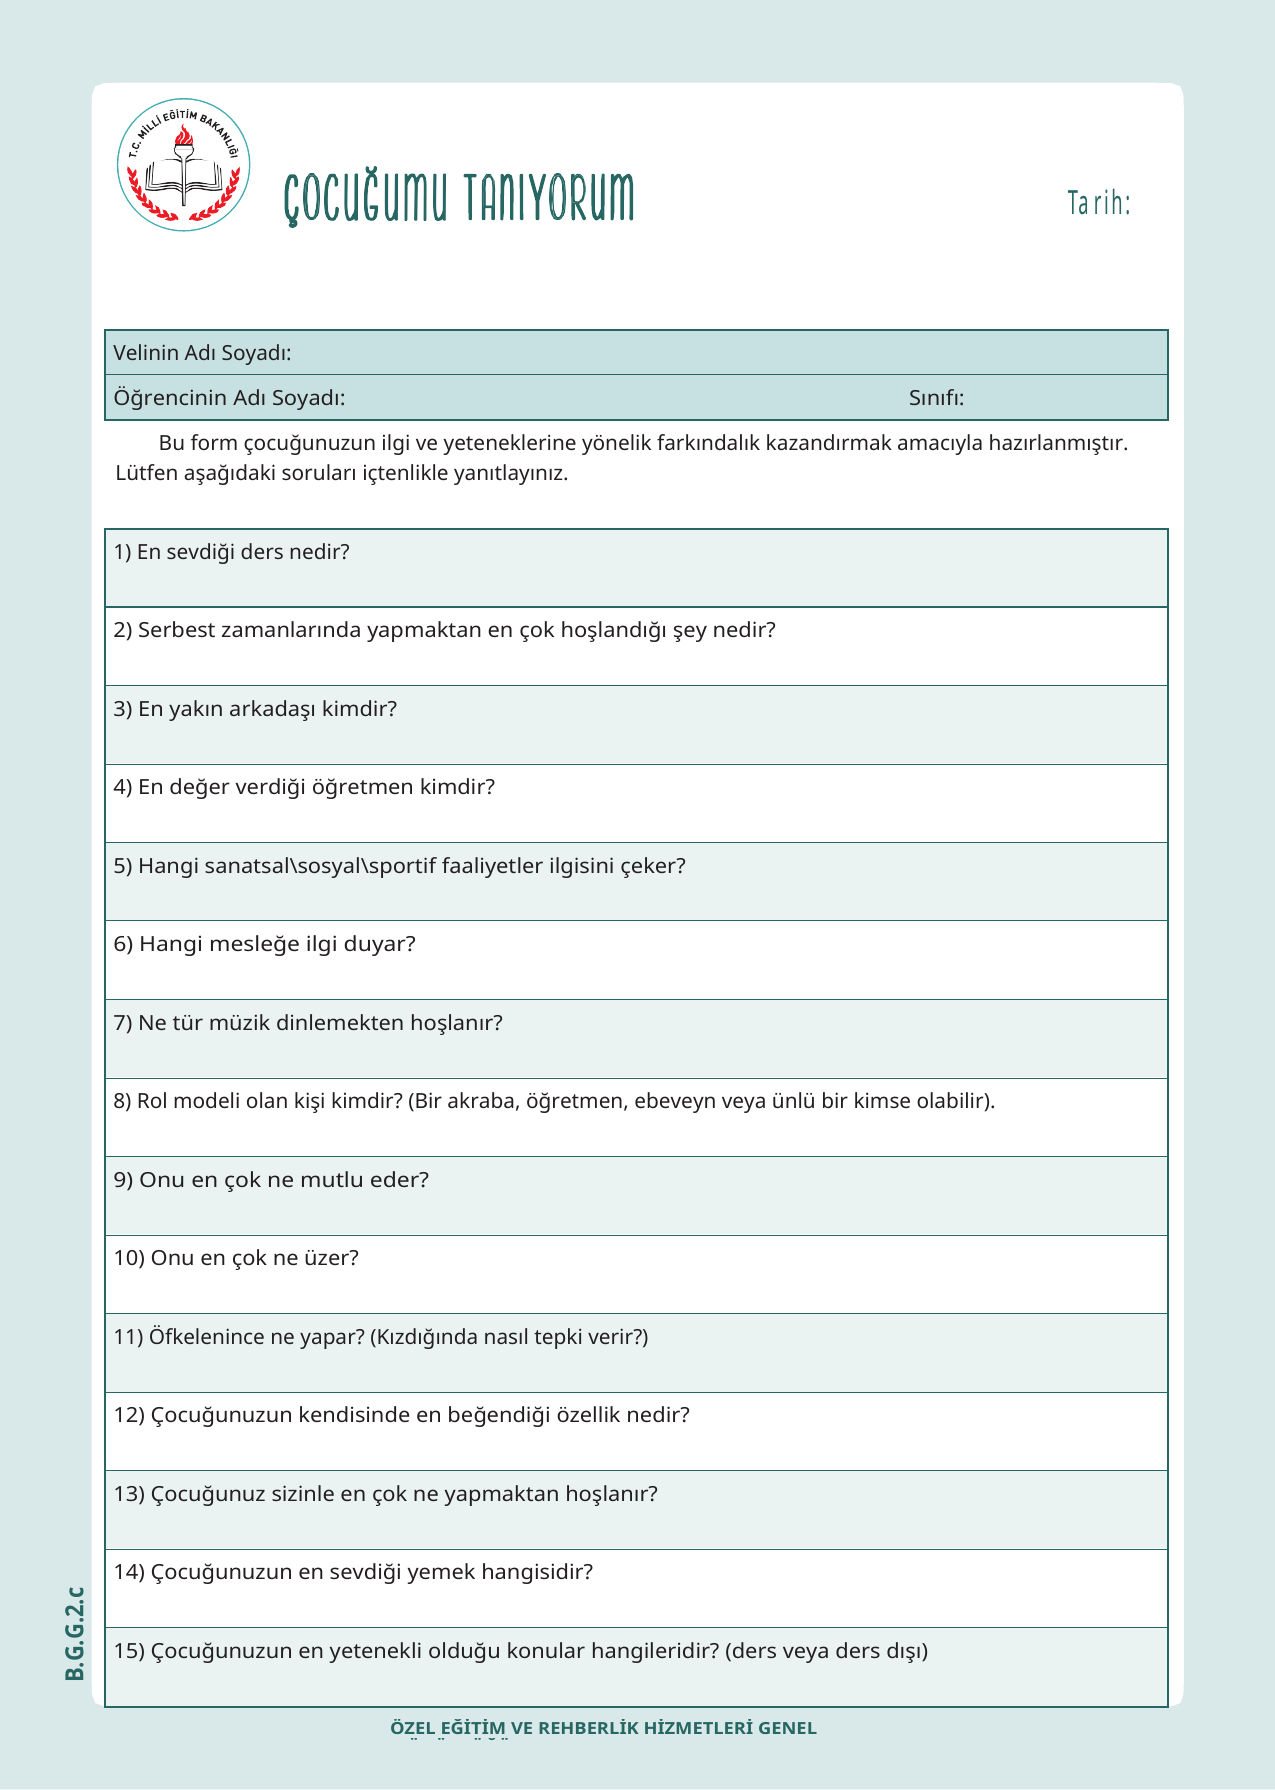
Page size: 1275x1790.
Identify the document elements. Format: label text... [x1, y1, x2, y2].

table_cell 15) Çocuğunuzun en yetenekli olduğu konular hangileridir? (ders veya ders dışı) [106, 1628, 1167, 1706]
table_cell 3) En yakın arkadaşı kimdir? [106, 686, 1167, 763]
table_cell 11) Öfkelenince ne yapar? (Kızdığında nasıl tepki verir?) [106, 1314, 1167, 1392]
table_cell Öğrencinin Adı Soyadı: Sınıfı: [106, 375, 1167, 419]
picture [127, 123, 240, 167]
table_cell 4) En değer verdiği öğretmen kimdir? [106, 765, 1167, 842]
text Ta rih: [94, 167, 1183, 228]
table_cell 10) Onu en çok ne üzer? [106, 1236, 1167, 1313]
table_cell 13) Çocuğunuz sizinle en çok ne yapmaktan hoşlanır? [106, 1471, 1167, 1548]
table_cell 14) Çocuğunuzun en sevdiği yemek hangisidir? [106, 1550, 1167, 1627]
table_cell 5) Hangi sanatsal\sosyal\sportif faaliyetler ilgisini çeker? [106, 843, 1167, 920]
table_cell 6) Hangi mesleğe ilgi duyar? [106, 921, 1167, 999]
table_cell 9) Onu en çok ne mutlu eder? [106, 1157, 1167, 1234]
table_cell 7) Ne tür müzik dinlemekten hoşlanır? [106, 1000, 1167, 1077]
table_cell 8) Rol modeli olan kişi kimdir? (Bir akraba, öğretmen, ebeveyn veya ünlü bir kimse olabilir). [106, 1079, 1167, 1156]
table_cell 2) Serbest zamanlarında yapmaktan en çok hoşlandığı şey nedir? [106, 608, 1167, 685]
text Bu form çocuğunuzun ilgi ve yeteneklerine yönelik farkındalık kazandırmak amacıyla hazırlanmıştır. Lütfen aşağıdaki soruları içtenlikle yanıtlayınız. [115, 428, 1183, 486]
table_header 1) En sevdiği ders nedir? [106, 530, 1167, 606]
table_cell 12) Çocuğunuzun kendisinde en beğendiği özellik nedir? [106, 1393, 1167, 1470]
table_header Velinin Adı Soyadı: [106, 331, 1167, 374]
